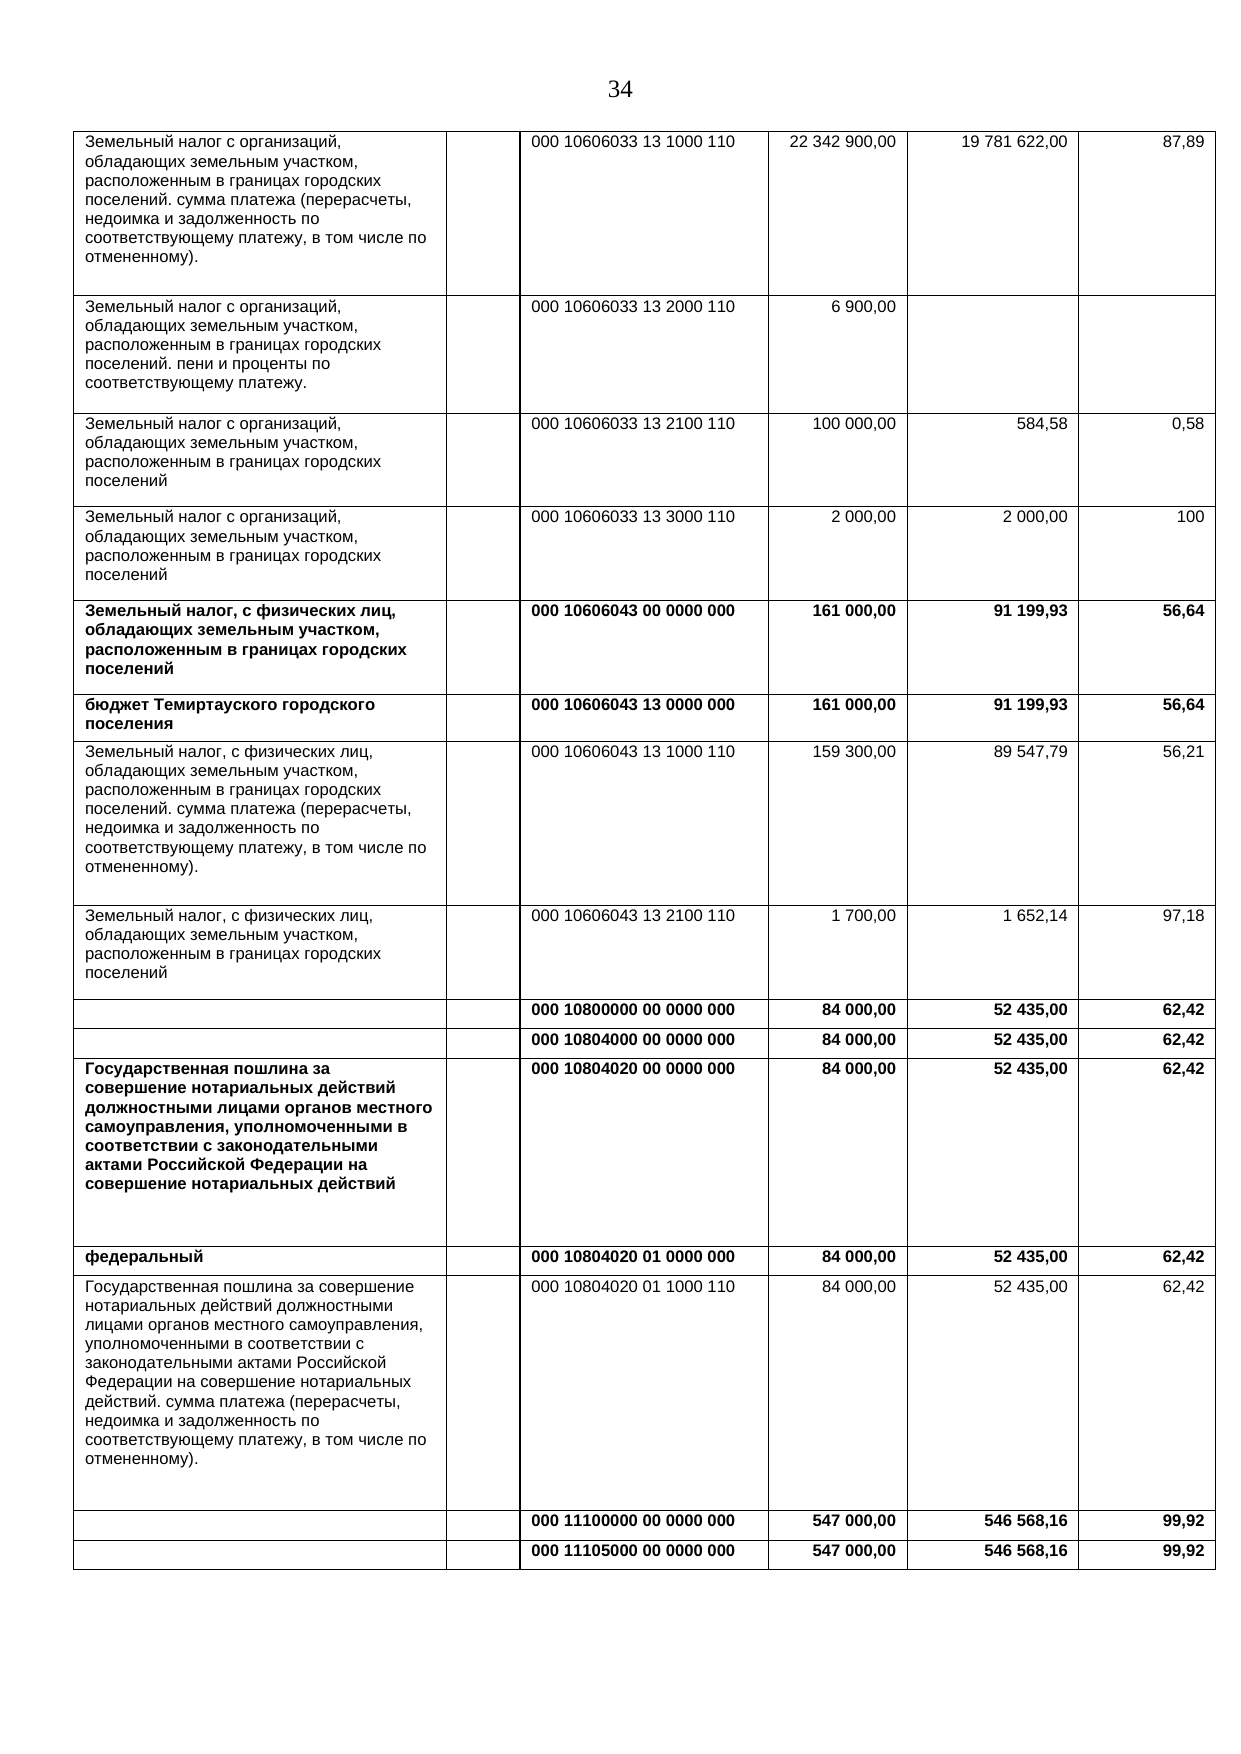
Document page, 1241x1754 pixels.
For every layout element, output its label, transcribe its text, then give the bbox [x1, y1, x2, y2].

table_cell 52 435,00 [908, 1000, 1078, 1028]
table_cell 6 900,00 [769, 296, 907, 412]
table_cell 000 10606043 00 0000 000 [521, 601, 768, 694]
table_cell 56,64 [1079, 695, 1215, 741]
table_cell 56,21 [1079, 742, 1215, 905]
table_cell 000 10606043 13 2100 110 [521, 906, 768, 998]
table_cell [447, 414, 519, 506]
table_cell 91 199,93 [908, 695, 1078, 741]
table_cell 62,42 [1079, 1059, 1215, 1246]
table_cell Земельный налог с организаций, обладающих земельным участком, расположенным в границах городских поселений [74, 414, 446, 506]
table_cell [447, 132, 519, 295]
table_cell 84 000,00 [769, 1276, 907, 1510]
table_cell 000 11105000 00 0000 000 [521, 1541, 768, 1569]
table_cell 547 000,00 [769, 1541, 907, 1569]
table_cell Земельный налог, с физических лиц, обладающих земельным участком, расположенным в границах городских поселений. сумма платежа (перерасчеты, недоимка и задолженность по соответствующему платежу, в том числе по отмененному). [74, 742, 446, 905]
table_cell [447, 1029, 519, 1058]
table_cell 546 568,16 [908, 1511, 1078, 1539]
table_cell 52 435,00 [908, 1247, 1078, 1275]
table_cell 159 300,00 [769, 742, 907, 905]
table_cell 84 000,00 [769, 1247, 907, 1275]
table_cell 87,89 [1079, 132, 1215, 295]
table_cell 19 781 622,00 [908, 132, 1078, 295]
table_cell Государственная пошлина за совершение нотариальных действий должностными лицами органов местного самоуправления, уполномоченными в соответствии с законодательными актами Российской Федерации на совершение нотариальных действий. сумма платежа (перерасчеты, недоимка и задолженность по соответствующему платежу, в том числе по отмененному). [74, 1276, 446, 1510]
table_cell 1 652,14 [908, 906, 1078, 998]
table_cell 52 435,00 [908, 1029, 1078, 1058]
table_cell Государственная пошлина за совершение нотариальных действий должностными лицами органов местного самоуправления, уполномоченными в соответствии с законодательными актами Российской Федерации на совершение нотариальных действий [74, 1059, 446, 1246]
table_cell 000 10804000 00 0000 000 [521, 1029, 768, 1058]
table_cell [447, 507, 519, 600]
table_cell 584,58 [908, 414, 1078, 506]
table_cell Земельный налог с организаций, обладающих земельным участком, расположенным в границах городских поселений. пени и проценты по соответствующему платежу. [74, 296, 446, 412]
table_cell [908, 296, 1078, 412]
table_cell 1 700,00 [769, 906, 907, 998]
table_cell [447, 742, 519, 905]
table_cell [447, 1276, 519, 1510]
table_cell 84 000,00 [769, 1000, 907, 1028]
table_cell 99,92 [1079, 1511, 1215, 1539]
table_cell 000 10606033 13 2100 110 [521, 414, 768, 506]
table_cell [74, 1029, 446, 1058]
table_cell 547 000,00 [769, 1511, 907, 1539]
table_cell федеральный [74, 1247, 446, 1275]
table_cell [447, 601, 519, 694]
table_cell [447, 695, 519, 741]
table_cell [74, 1541, 446, 1569]
table_cell 000 10804020 01 1000 110 [521, 1276, 768, 1510]
table_cell [74, 1000, 446, 1028]
table_cell [447, 906, 519, 998]
table_cell 000 10606033 13 2000 110 [521, 296, 768, 412]
table_cell [447, 296, 519, 412]
table_cell 000 10606043 13 0000 000 [521, 695, 768, 741]
table_cell 000 10804020 00 0000 000 [521, 1059, 768, 1246]
table_cell 62,42 [1079, 1247, 1215, 1275]
table_cell 99,92 [1079, 1541, 1215, 1569]
table_cell 2 000,00 [908, 507, 1078, 600]
table_cell 97,18 [1079, 906, 1215, 998]
table_cell 22 342 900,00 [769, 132, 907, 295]
table_cell Земельный налог, с физических лиц, обладающих земельным участком, расположенным в границах городских поселений [74, 906, 446, 998]
table_cell [447, 1059, 519, 1246]
table_cell 100 [1079, 507, 1215, 600]
table_cell 000 10606033 13 1000 110 [521, 132, 768, 295]
table_cell [447, 1000, 519, 1028]
table_cell 000 10804020 01 0000 000 [521, 1247, 768, 1275]
table_cell 0,58 [1079, 414, 1215, 506]
table_cell [447, 1511, 519, 1539]
table_cell 161 000,00 [769, 601, 907, 694]
table_cell [74, 1511, 446, 1539]
table_cell бюджет Темиртауского городского поселения [74, 695, 446, 741]
table_cell 000 11100000 00 0000 000 [521, 1511, 768, 1539]
table_cell 2 000,00 [769, 507, 907, 600]
table_cell 52 435,00 [908, 1276, 1078, 1510]
table_cell [447, 1247, 519, 1275]
table_cell 100 000,00 [769, 414, 907, 506]
table_cell 84 000,00 [769, 1029, 907, 1058]
table_cell Земельный налог, с физических лиц, обладающих земельным участком, расположенным в границах городских поселений [74, 601, 446, 694]
table_cell Земельный налог с организаций, обладающих земельным участком, расположенным в границах городских поселений [74, 507, 446, 600]
table_cell [447, 1541, 519, 1569]
table_cell 91 199,93 [908, 601, 1078, 694]
table_cell [1079, 296, 1215, 412]
table_cell Земельный налог с организаций, обладающих земельным участком, расположенным в границах городских поселений. сумма платежа (перерасчеты, недоимка и задолженность по соответствующему платежу, в том числе по отмененному). [74, 132, 446, 295]
table_cell 62,42 [1079, 1276, 1215, 1510]
table_cell 161 000,00 [769, 695, 907, 741]
table_cell 56,64 [1079, 601, 1215, 694]
table_cell 52 435,00 [908, 1059, 1078, 1246]
table_cell 62,42 [1079, 1029, 1215, 1058]
table_cell 000 10800000 00 0000 000 [521, 1000, 768, 1028]
table_cell 84 000,00 [769, 1059, 907, 1246]
table_cell 89 547,79 [908, 742, 1078, 905]
table_cell 62,42 [1079, 1000, 1215, 1028]
table_cell 546 568,16 [908, 1541, 1078, 1569]
table_cell 000 10606033 13 3000 110 [521, 507, 768, 600]
table_cell 000 10606043 13 1000 110 [521, 742, 768, 905]
